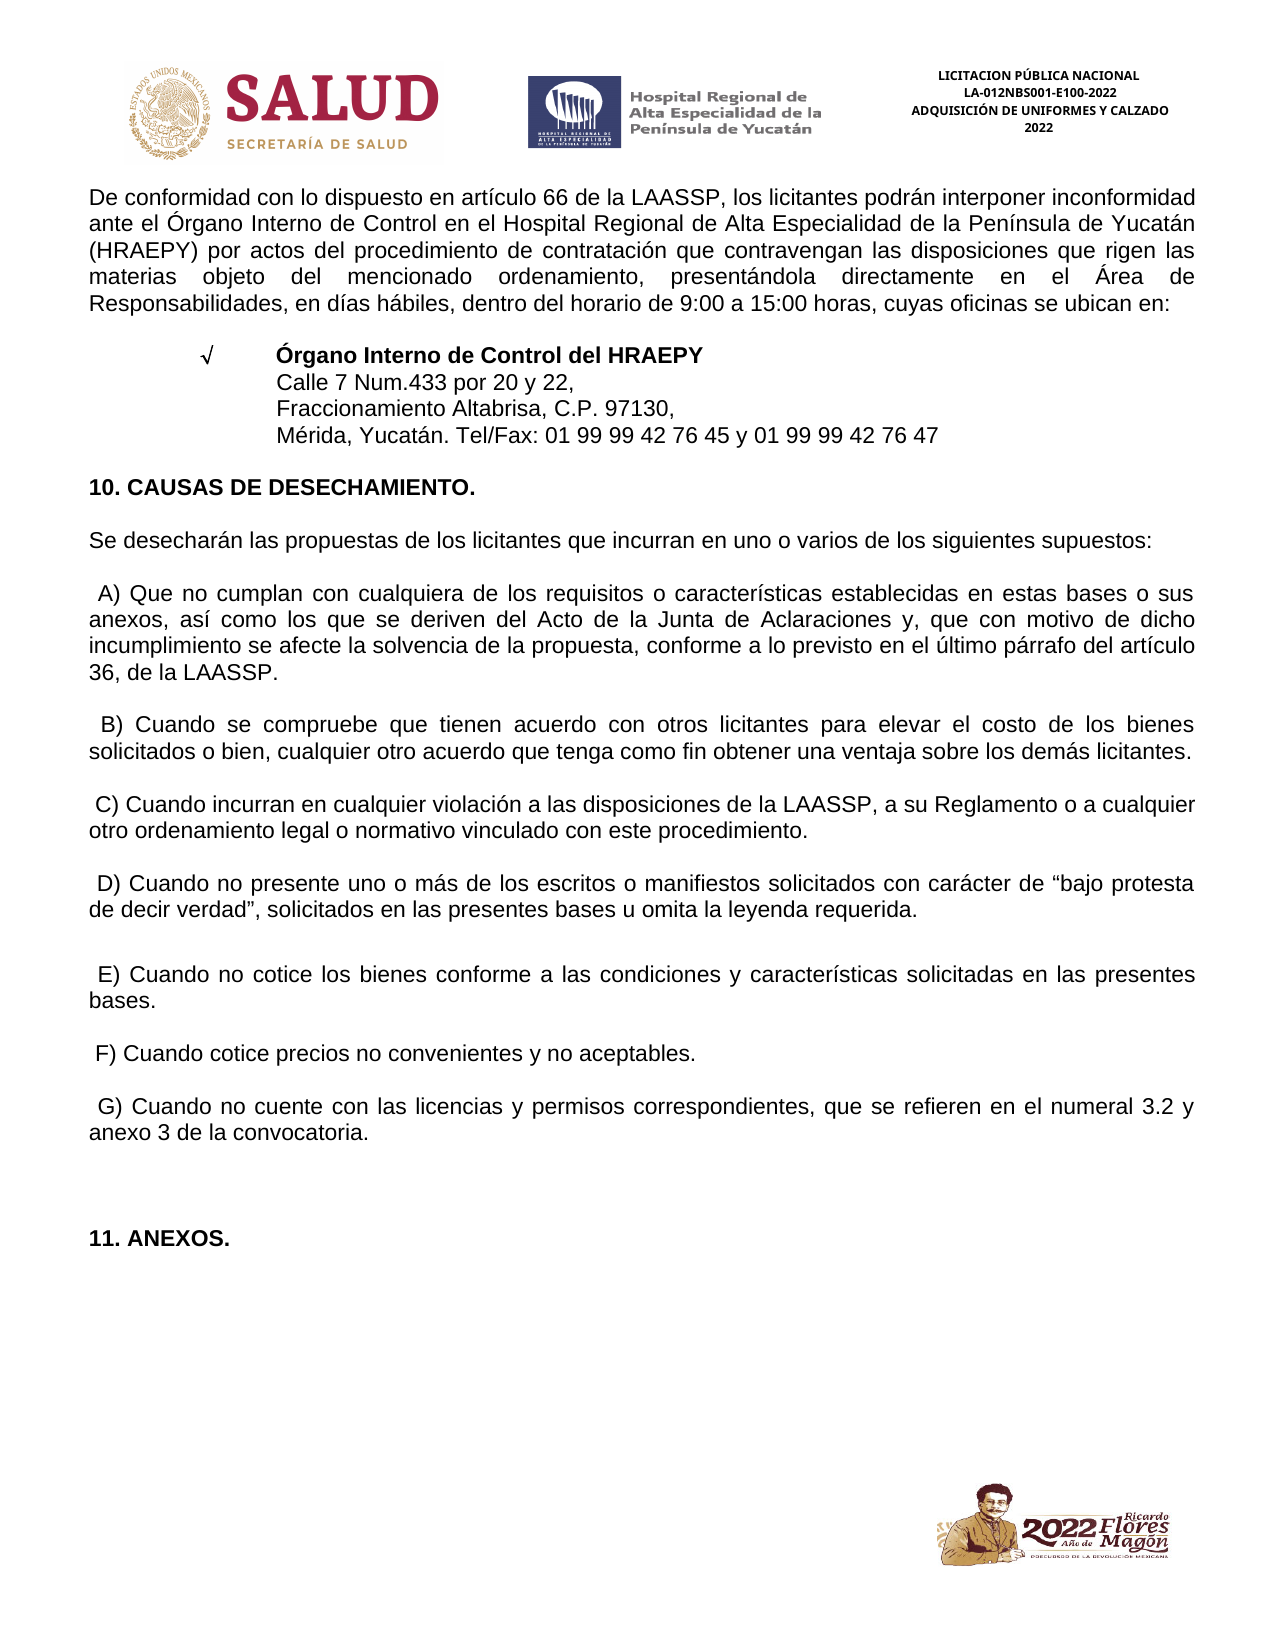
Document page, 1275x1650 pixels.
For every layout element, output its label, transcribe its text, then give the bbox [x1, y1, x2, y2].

text De conformidad con lo dispuesto en artículo 66 de la LAASSP, los licitantes podrán interponer inconformidad ante el Órgano Interno de Control en el Hospital Regional de Alta Especialidad de la Península de Yucatán (HRAEPY) por actos del procedimiento de contratación que contravengan las disposiciones que rigen las materias objeto del mencionado ordenamiento, presentándola directamente en el Área de Responsabilidades, en días hábiles, dentro del horario de 9:00 a 15:00 horas, cuyas oficinas se ubican en: [89, 184, 1196, 316]
text C) Cuando incurran en cualquier violación a las disposiciones de la LAASSP, a su Reglamento o a cualquier otro ordenamiento legal o normativo vinculado con este procedimiento. [89, 791, 1196, 843]
text D) Cuando no presente uno o más de los escritos o manifiestos solicitados con carácter de “bajo protesta de decir verdad”, solicitados en las presentes bases u omita la leyenda requerida. [89, 869, 1196, 922]
list Órgano Interno de Control del HRAEPY [200, 342, 1196, 369]
text Calle 7 Num.433 por 20 y 22, [276, 369, 1196, 395]
text 11. ANEXOS. [89, 1225, 1196, 1251]
picture [508, 65, 839, 162]
text 10. CAUSAS DE DESECHAMIENTO. [89, 474, 1196, 501]
picture [124, 61, 444, 165]
text B) Cuando se compruebe que tienen acuerdo con otros licitantes para elevar el costo de los bienes solicitados o bien, cualquier otro acuerdo que tenga como fin obtener una ventaja sobre los demás licitantes. [89, 711, 1196, 764]
text Se desecharán las propuestas de los licitantes que incurran en uno o varios de los siguientes supuestos: [89, 527, 1196, 553]
text Mérida, Yucatán. Tel/Fax: 01 99 99 42 76 45 y 01 99 99 42 76 47 [276, 422, 1196, 448]
picture [937, 1476, 1182, 1567]
text F) Cuando cotice precios no convenientes y no aceptables. [89, 1040, 1196, 1067]
text G) Cuando no cuente con las licencias y permisos correspondientes, que se refieren en el numeral 3.2 y anexo 3 de la convocatoria. [89, 1093, 1196, 1146]
text A) Que no cumplan con cualquiera de los requisitos o características establecidas en estas bases o sus anexos, así como los que se deriven del Acto de la Junta de Aclaraciones y, que con motivo de dicho incumplimiento se afecte la solvencia de la propuesta, conforme a lo previsto en el último párrafo del artículo 36, de la LAASSP. [89, 580, 1196, 685]
text Fraccionamiento Altabrisa, C.P. 97130, [276, 395, 1196, 422]
text E) Cuando no cotice los bienes conforme a las condiciones y características solicitadas en las presentes bases. [89, 961, 1196, 1014]
